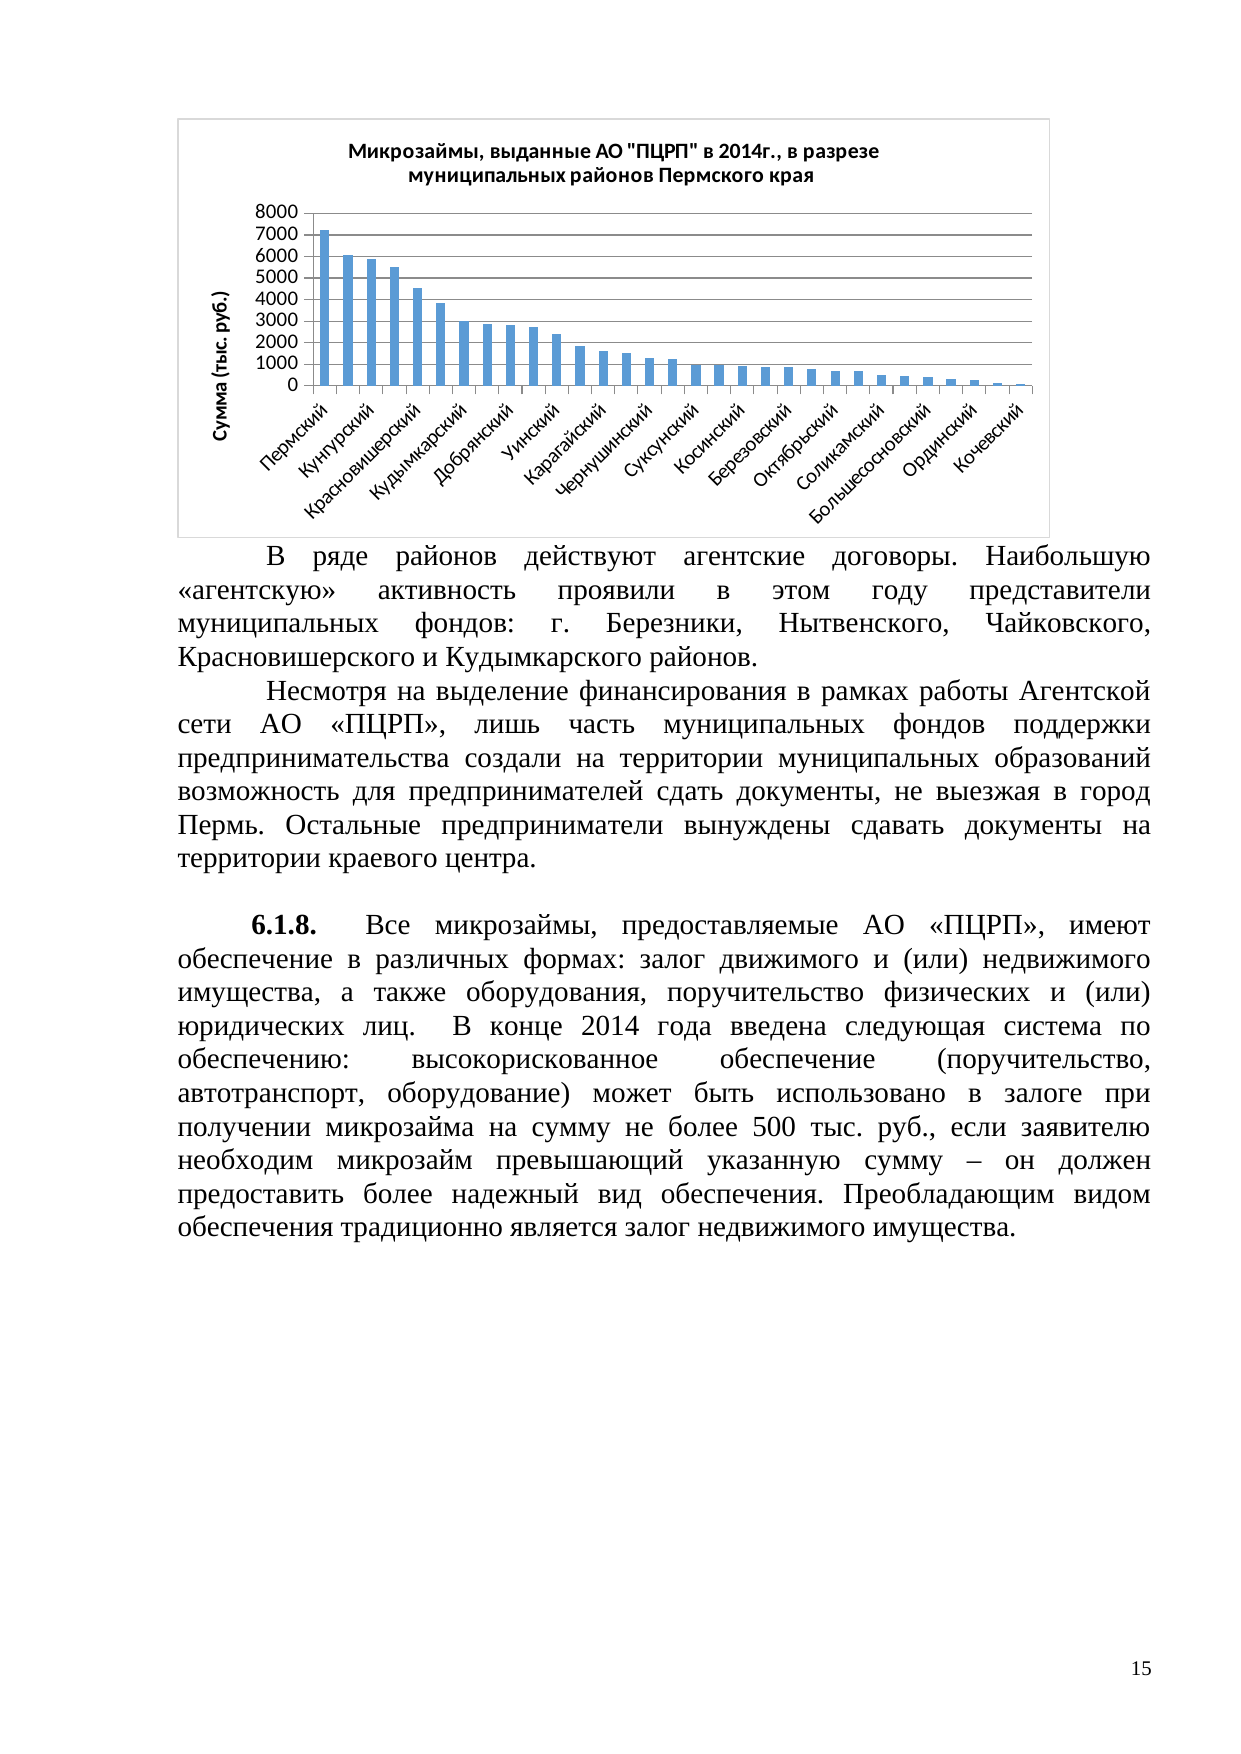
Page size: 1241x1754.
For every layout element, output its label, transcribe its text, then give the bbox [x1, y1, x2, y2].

text Несмотря на выделение финансирования в рамках работы Агентской сети АО «ПЦРП», лишь часть муниципальных фондов поддержки предпринимательства создали на территории муниципальных образований возможность для предпринимателей сдать документы, не выезжая в город Пермь. Остальные предприниматели вынуждены сдавать документы на территории краевого центра. [177, 673, 1152, 874]
text В ряде районов действуют агентские договоры. Наибольшую «агентскую» активность проявили в этом году представители муниципальных фондов: г. Березники, Нытвенского, Чайковского, Красновишерского и Кудымкарского районов. [177, 538, 1152, 673]
text 6.1.8. Все микрозаймы, предоставляемые АО «ПЦРП», имеют обеспечение в различных формах: залог движимого и (или) недвижимого имущества, а также оборудования, поручительство физических и (или) юридических лиц. В конце 2014 года введена следующая система по обеспечению: высокорискованное обеспечение (поручительство, автотранспорт, оборудование) может быть использовано в залоге при получении микрозайма на сумму не более 500 тыс. руб., если заявителю необходим микрозайм превышающий указанную сумму – он должен предоставить более надежный вид обеспечения. Преобладающим видом обеспечения традиционно является залог недвижимого имущества. [177, 907, 1152, 1243]
